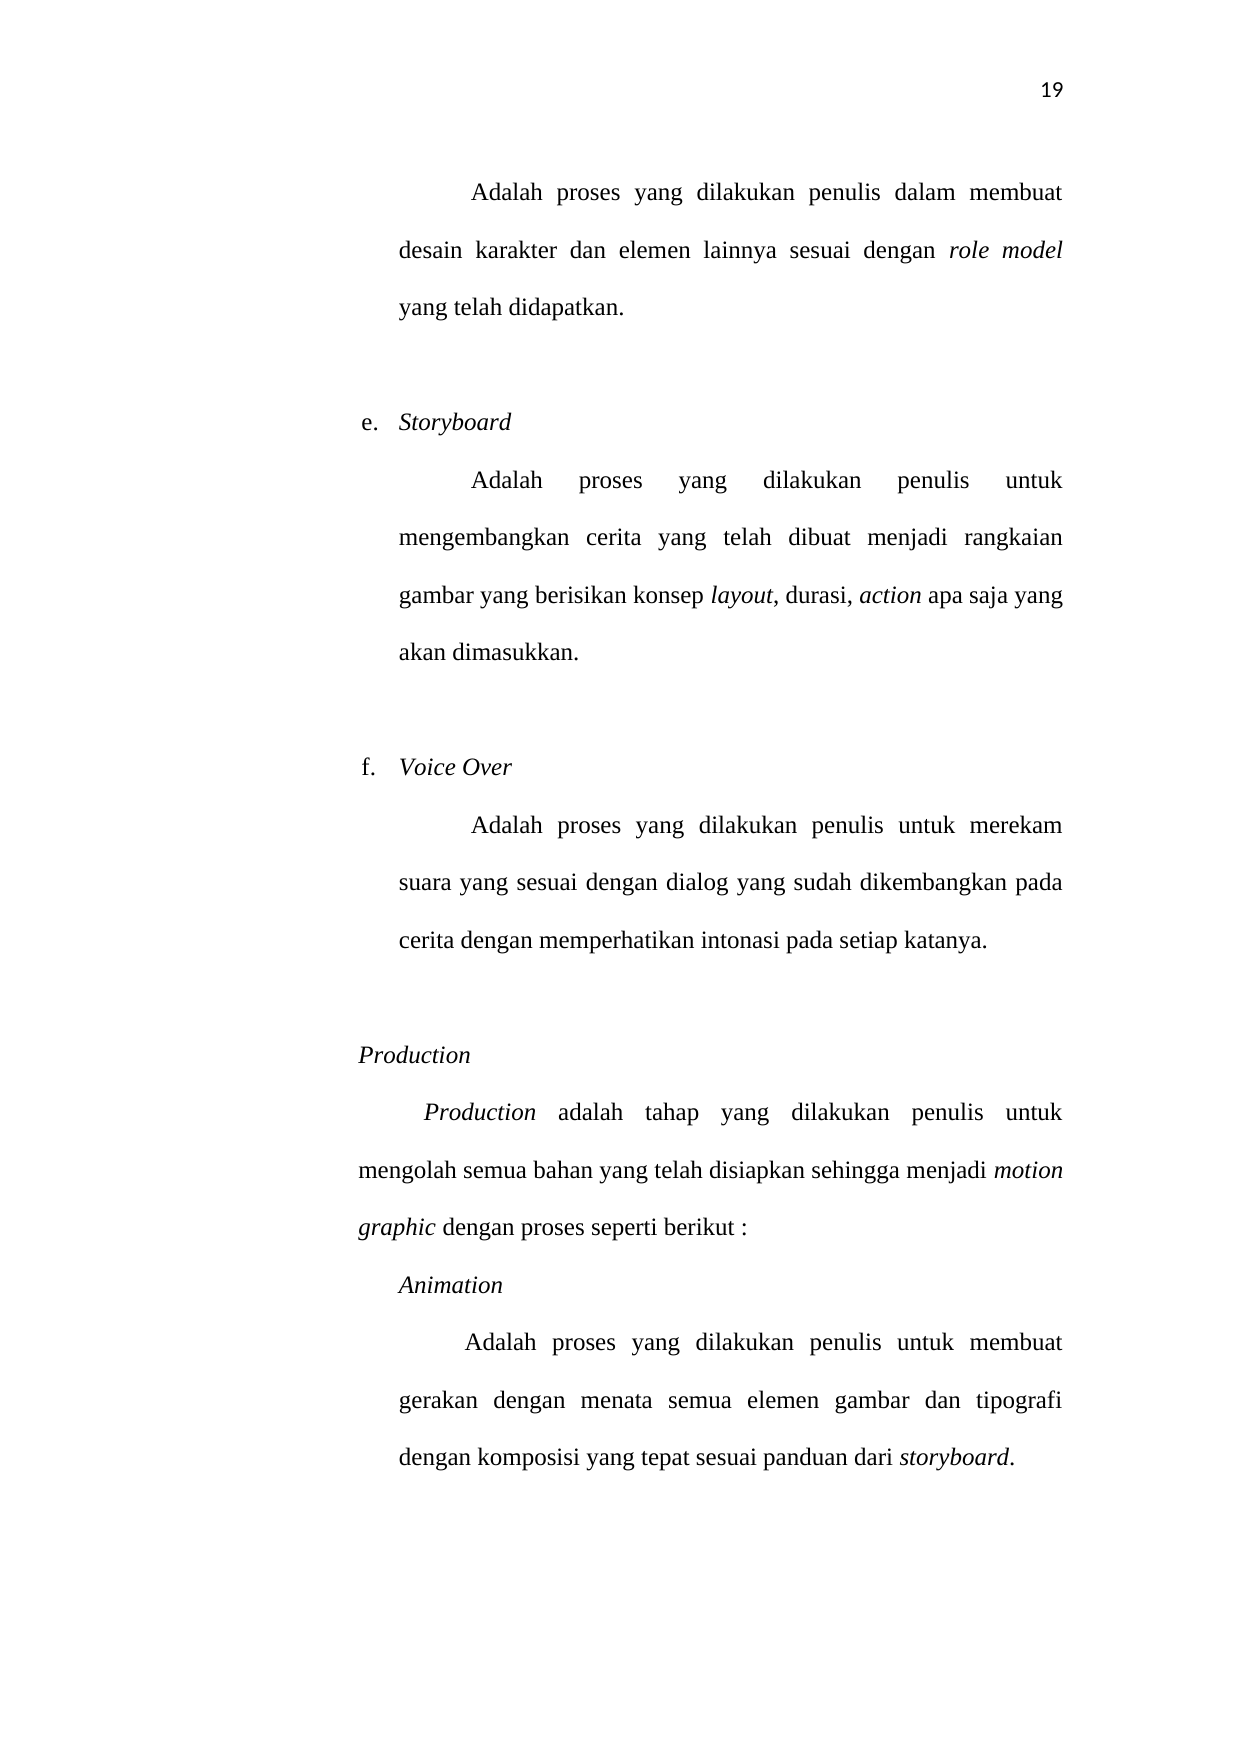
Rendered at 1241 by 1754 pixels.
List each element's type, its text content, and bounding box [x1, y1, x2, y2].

list Animation [399, 1270, 1063, 1298]
list Voice Over [361, 752, 1063, 781]
list Adalah proses yang dilakukan penulis untuk merekam suara yang sesuai dengan dialog yang sudah dikembangkan pada cerita dengan memperhatikan intonasi pada setiap katanya. [399, 810, 1063, 953]
list Adalah proses yang dilakukan penulis untuk mengembangkan cerita yang telah dibuat menjadi rangkaian gambar yang berisikan konsep layout, durasi, action apa saja yang akan dimasukkan. [399, 465, 1063, 666]
list Production adalah tahap yang dilakukan penulis untuk mengolah semua bahan yang telah disiapkan sehingga menjadi motion graphic dengan proses seperti berikut : [358, 1097, 1063, 1241]
list Storyboard [361, 407, 1063, 436]
list Adalah proses yang dilakukan penulis dalam membuat desain karakter dan elemen lainnya sesuai dengan role model yang telah didapatkan. [399, 177, 1063, 321]
list Adalah proses yang dilakukan penulis untuk membuat gerakan dengan menata semua elemen gambar dan tipografi dengan komposisi yang tepat sesuai panduan dari storyboard. [399, 1327, 1063, 1471]
list Production [358, 1040, 1063, 1068]
